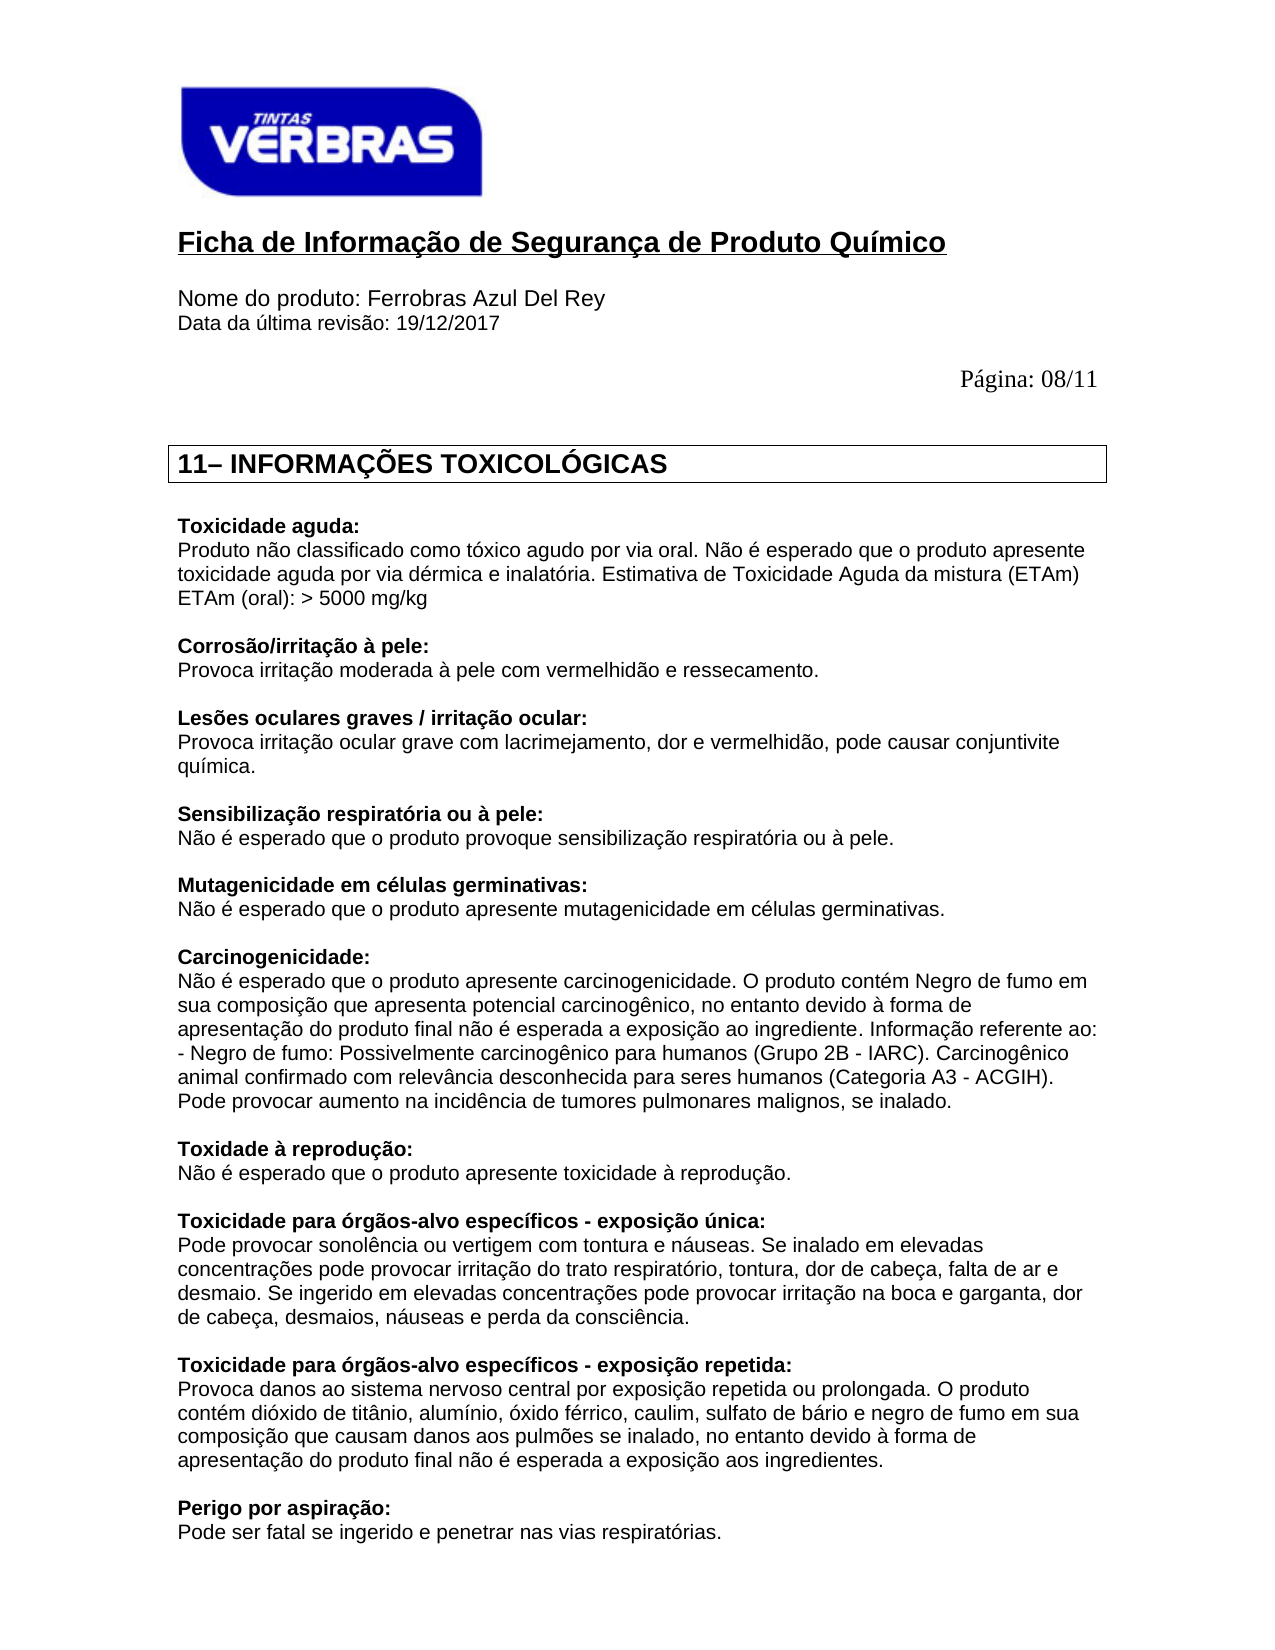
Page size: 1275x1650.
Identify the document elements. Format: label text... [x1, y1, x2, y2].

text Não é esperado que o produto apresente mutagenicidade em células germinativas. [177, 897, 1098, 921]
text Perigo por aspiração: [177, 1496, 1098, 1520]
text Corrosão/irritação à pele: [177, 634, 1098, 658]
text Pode ser fatal se ingerido e penetrar nas vias respiratórias. [177, 1520, 1098, 1544]
picture [177, 73, 487, 216]
text Toxicidade para órgãos-alvo específicos - exposição única: [177, 1209, 1098, 1233]
text Lesões oculares graves / irritação ocular: [177, 706, 1098, 729]
text Toxicidade para órgãos-alvo específicos - exposição repetida: [177, 1352, 1098, 1376]
text Mutagenicidade em células germinativas: [177, 873, 1098, 897]
text 11– INFORMAÇÕES TOXICOLÓGICAS [169, 446, 1106, 482]
text Não é esperado que o produto apresente carcinogenicidade. O produto contém Negro de fumo em sua composição que apresenta potencial carcinogênico, no entanto devido à forma de apresentação do produto final não é esperada a exposição ao ingrediente. Informação referente ao: - Negro de fumo: Possivelmente carcinogênico para humanos (Grupo 2B - IARC). Carcinogênico animal confirmado com relevância desconhecida para seres humanos (Categoria A3 - ACGIH). Pode provocar aumento na incidência de tumores pulmonares malignos, se inalado. [177, 969, 1098, 1113]
text Sensibilização respiratória ou à pele: [177, 801, 1098, 825]
text Provoca irritação moderada à pele com vermelhidão e ressecamento. [177, 658, 1098, 682]
text Provoca irritação ocular grave com lacrimejamento, dor e vermelhidão, pode causar conjuntivite química. [177, 729, 1098, 777]
text Toxicidade aguda: [177, 514, 1098, 538]
text Carcinogenicidade: [177, 945, 1098, 969]
text Provoca danos ao sistema nervoso central por exposição repetida ou prolongada. O produto contém dióxido de titânio, alumínio, óxido férrico, caulim, sulfato de bário e negro de fumo em sua composição que causam danos aos pulmões se inalado, no entanto devido à forma de apresentação do produto final não é esperada a exposição aos ingredientes. [177, 1376, 1098, 1472]
text Pode provocar sonolência ou vertigem com tontura e náuseas. Se inalado em elevadas concentrações pode provocar irritação do trato respiratório, tontura, dor de cabeça, falta de ar e desmaio. Se ingerido em elevadas concentrações pode provocar irritação na boca e garganta, dor de cabeça, desmaios, náuseas e perda da consciência. [177, 1233, 1098, 1328]
text Não é esperado que o produto apresente toxicidade à reprodução. [177, 1161, 1098, 1185]
text Toxidade à reprodução: [177, 1137, 1098, 1161]
text Produto não classificado como tóxico agudo por via oral. Não é esperado que o produto apresente toxicidade aguda por via dérmica e inalatória. Estimativa de Toxicidade Aguda da mistura (ETAm) ETAm (oral): > 5000 mg/kg [177, 538, 1098, 610]
text Não é esperado que o produto provoque sensibilização respiratória ou à pele. [177, 825, 1098, 849]
